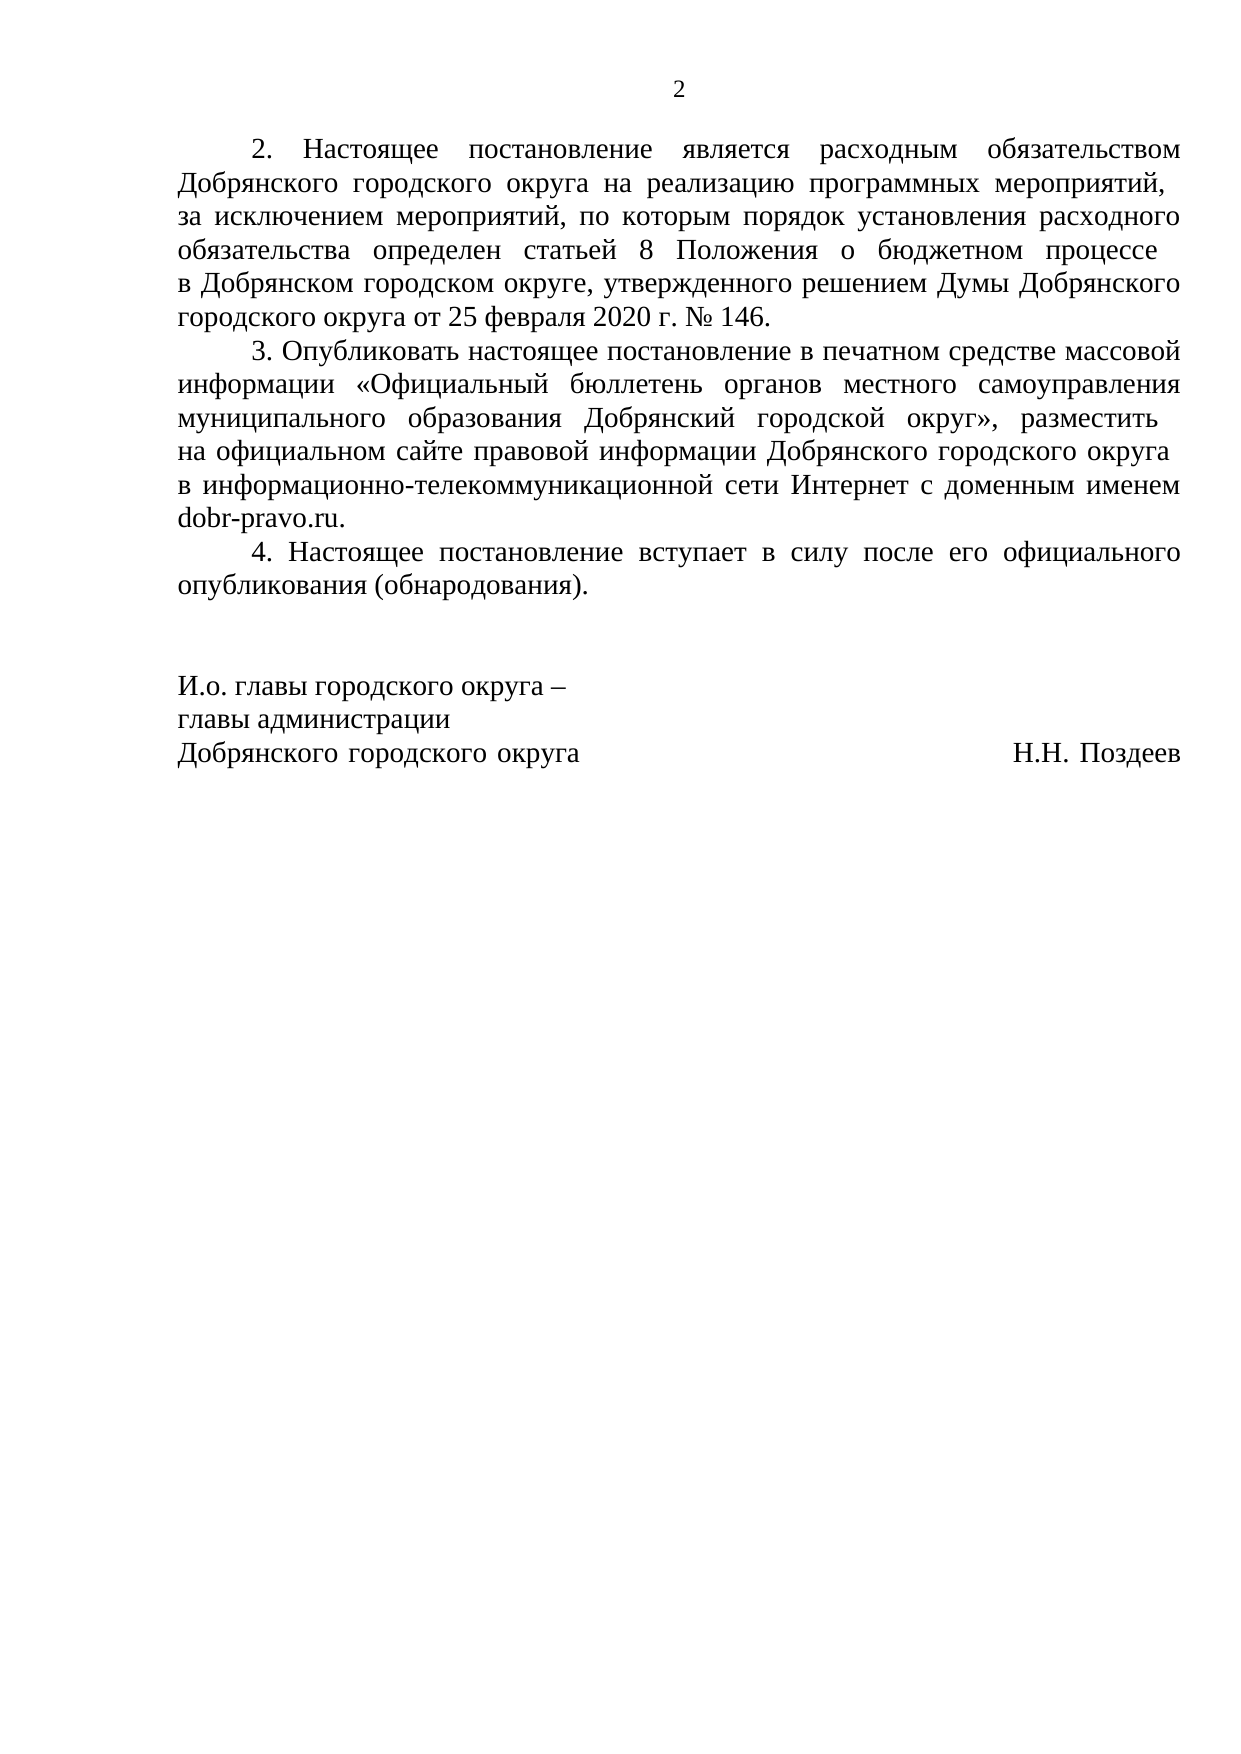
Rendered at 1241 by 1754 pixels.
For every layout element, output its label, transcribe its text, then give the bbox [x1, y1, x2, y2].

text И.о. главы городского округа – [177, 668, 1181, 702]
text 3. Опубликовать настоящее постановление в печатном средстве массовой информации «Официальный бюллетень органов местного самоуправления муниципального образования Добрянский городской округ», разместить на официальном сайте правовой информации Добрянского городского округа в информационно-телекоммуникационной сети Интернет с доменным именем dobr-pravo.ru. [177, 333, 1181, 534]
text Добрянского городского округа Н.Н. Поздеев [177, 735, 1181, 797]
text главы администрации [177, 702, 1181, 735]
text 4. Настоящее постановление вступает в силу после его официального опубликования (обнародования). [177, 534, 1181, 601]
text 2. Настоящее постановление является расходным обязательством Добрянского городского округа на реализацию программных мероприятий, за исключением мероприятий, по которым порядок установления расходного обязательства определен статьей 8 Положения о бюджетном процессе в Добрянском городском округе, утвержденного решением Думы Добрянского городского округа от 25 февраля 2020 г. № 146. [177, 131, 1181, 333]
